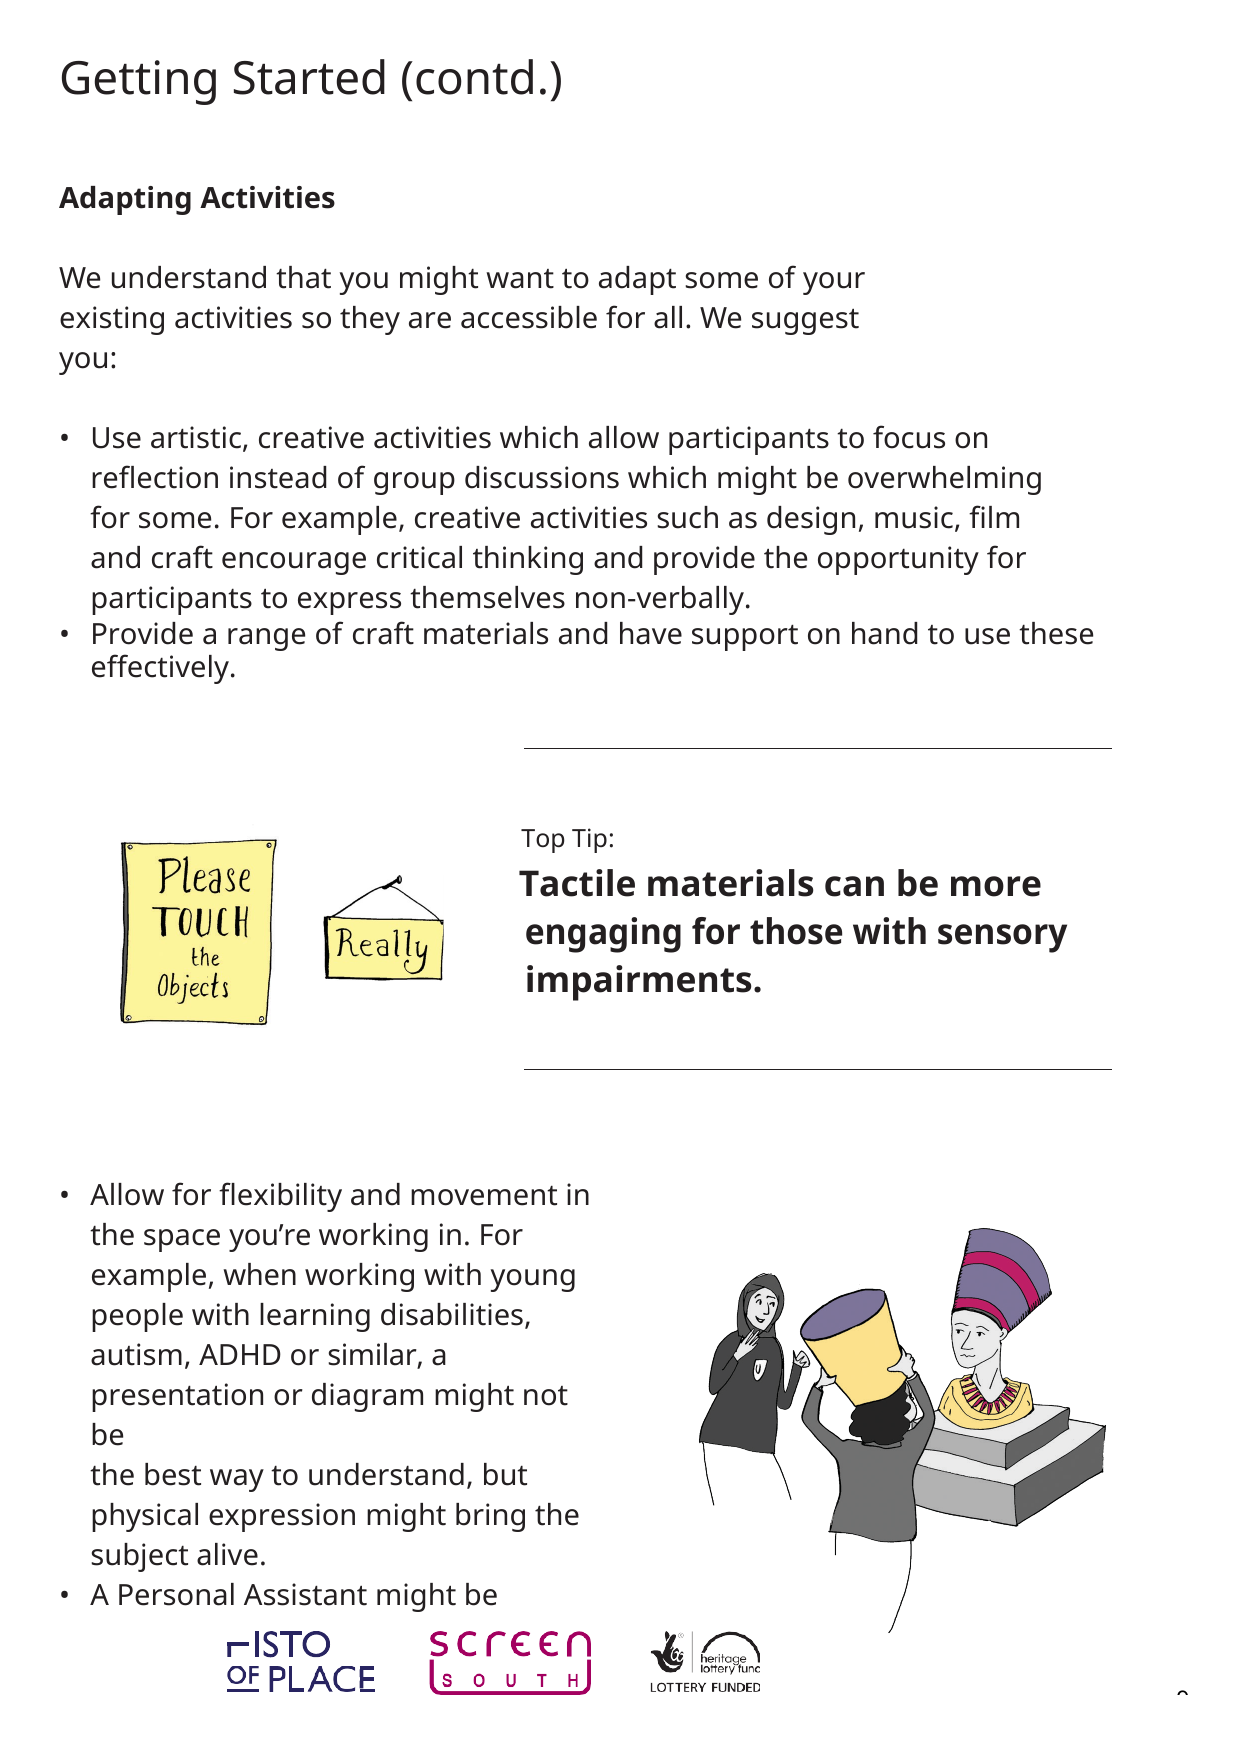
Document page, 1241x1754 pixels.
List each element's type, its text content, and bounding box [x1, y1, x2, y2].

text Getting Started (contd.) [59, 46, 1198, 108]
picture [323, 875, 444, 981]
list Provide a range of craft materials and have support on hand to use these effectively. [59, 617, 1198, 684]
picture [269, 1666, 286, 1692]
picture [227, 1666, 259, 1684]
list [59, 1574, 591, 1614]
picture [650, 1227, 1107, 1692]
subtitle Tactile materials can be more engaging for those with sensory impairments. [518, 858, 1111, 1003]
picture [429, 1631, 591, 1695]
list Use artistic, creative activities which allow participants to focus on reflection instead of group discussions which might be overwhelming for some. For example, creative activities such as design, music, film and craft encourage critical thinking and provide the opportunity for participants to express themselves non-verbally. [59, 417, 1061, 617]
text the best way to understand, but physical expression might bring the subject alive. [90, 1454, 622, 1574]
subtitle Adapting Activities [59, 177, 1198, 217]
picture [307, 1666, 356, 1692]
text We understand that you might want to adapt some of your existing activities so they are accessible for all. We suggest you: [59, 257, 873, 377]
list Allow for flexibility and movement in the space you’re working in. For example, when working with young people with learning disabilities, autism, ADHD or similar, a presentation or diagram might not be [59, 1174, 608, 1454]
picture [120, 824, 279, 1028]
text Top Tip: [521, 821, 1198, 855]
